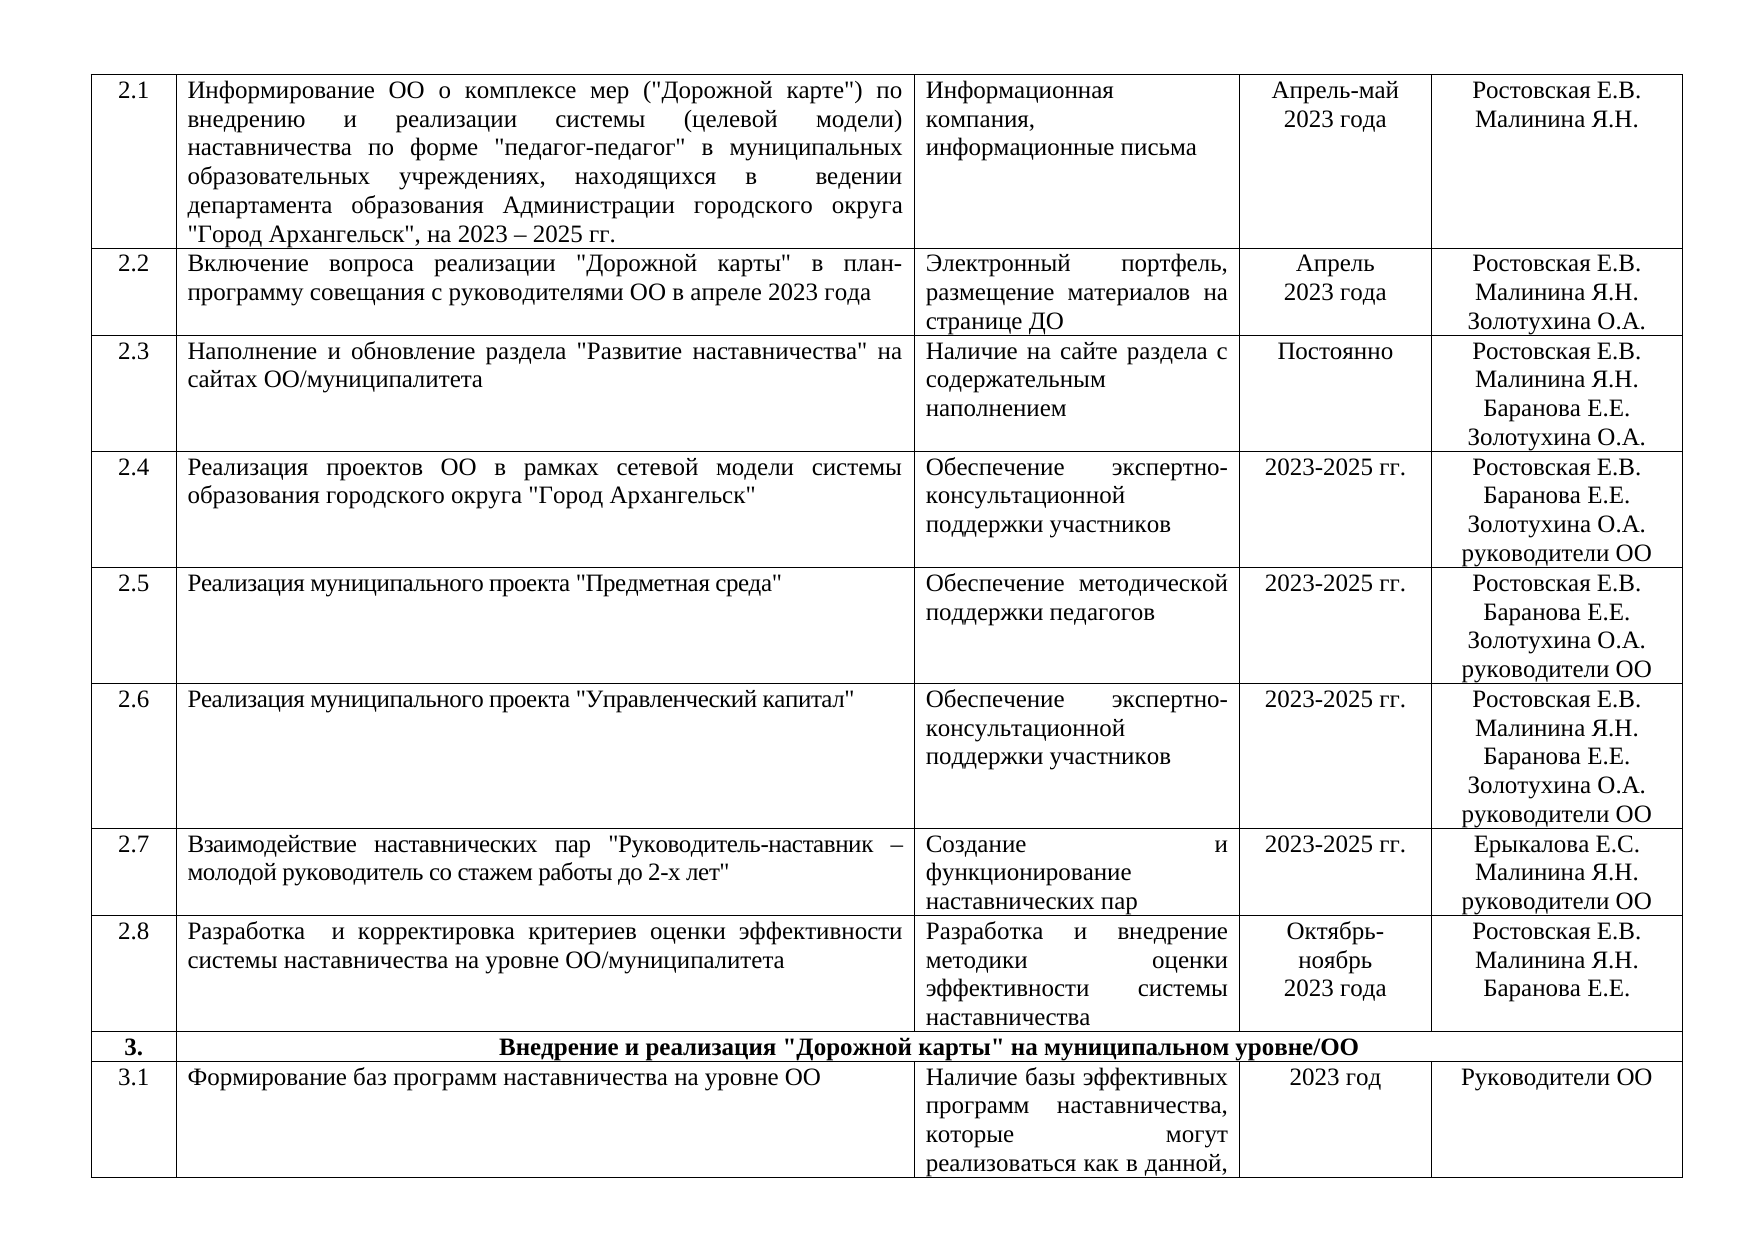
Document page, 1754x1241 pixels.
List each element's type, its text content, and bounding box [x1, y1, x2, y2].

table_cell Реализация муниципального проекта "Управленческий капитал" [177, 684, 914, 828]
table_cell Ростовская Е.В. Баранова Е.Е. Золотухина О.А. руководители ОО [1432, 452, 1682, 567]
table_cell Обеспечение методической поддержки педагогов [915, 568, 1239, 683]
table_cell Ростовская Е.В. Малинина Я.Н. Баранова Е.Е. Золотухина О.А. [1432, 336, 1682, 451]
table_cell Октябрь-ноябрь 2023 года [1240, 916, 1431, 1031]
table_cell Внедрение и реализация "Дорожной карты" на муниципальном уровне/ОО [177, 1032, 1682, 1061]
table_cell Обеспечение экспертно-консультационной поддержки участников [915, 684, 1239, 828]
table_cell Информирование ОО о комплексе мер ("Дорожной карте") по внедрению и реализации системы (целевой модели) наставничества по форме "педагог-педагог" в муниципальных образовательных учреждениях, находящихся в ведении департамента образования Администрации городского округа "Город Архангельск", на 2023 – 2025 гг. [177, 75, 914, 247]
table_cell Апрель-май 2023 года [1240, 75, 1431, 247]
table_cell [915, 1062, 1239, 1177]
table_cell Наличие на сайте раздела с содержательным наполнением [915, 336, 1239, 451]
table_cell Ростовская Е.В. Малинина Я.Н. [1432, 75, 1682, 247]
table_cell 3.1 [92, 1062, 176, 1177]
table_cell Ростовская Е.В. Малинина Я.Н. Баранова Е.Е. [1432, 916, 1682, 1031]
table_cell 2023-2025 гг. [1240, 829, 1431, 915]
table_cell Взаимодействие наставнических пар "Руководитель-наставник – молодой руководитель со стажем работы до 2-х лет" [177, 829, 914, 915]
table_cell 2023-2025 гг. [1240, 452, 1431, 567]
table_cell 2023-2025 гг. [1240, 684, 1431, 828]
table_cell Ерыкалова Е.С. Малинина Я.Н. руководители ОО [1432, 829, 1682, 915]
table_cell Реализация муниципального проекта "Предметная среда" [177, 568, 914, 683]
table_cell 3. [92, 1032, 176, 1061]
table_cell Создание и функционирование наставнических пар [915, 829, 1239, 915]
table_cell Обеспечение экспертно-консультационной поддержки участников [915, 452, 1239, 567]
table_cell 2.8 [92, 916, 176, 1031]
table_cell Ростовская Е.В. Малинина Я.Н. Золотухина О.А. [1432, 249, 1682, 335]
table_cell 2.3 [92, 336, 176, 451]
table_cell Информационная компания, информационные письма [915, 75, 1239, 247]
table_cell Руководители ОО [1432, 1062, 1682, 1177]
table_cell Наполнение и обновление раздела "Развитие наставничества" на сайтах ОО/муниципалитета [177, 336, 914, 451]
table_cell 2.5 [92, 568, 176, 683]
table_cell Постоянно [1240, 336, 1431, 451]
table_cell Разработка и внедрение методики оценки эффективности системы наставничества [915, 916, 1239, 1031]
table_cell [177, 1062, 914, 1177]
table_cell Включение вопроса реализации "Дорожной карты" в план-программу совещания с руководителями ОО в апреле 2023 года [177, 249, 914, 335]
table_cell Разработка и корректировка критериев оценки эффективности системы наставничества на уровне ОО/муниципалитета [177, 916, 914, 1031]
table_cell Апрель 2023 года [1240, 249, 1431, 335]
table_cell Реализация проектов ОО в рамках сетевой модели системы образования городского округа "Город Архангельск" [177, 452, 914, 567]
table_cell Ростовская Е.В. Малинина Я.Н. Баранова Е.Е. Золотухина О.А. руководители ОО [1432, 684, 1682, 828]
table_cell Ростовская Е.В. Баранова Е.Е. Золотухина О.А. руководители ОО [1432, 568, 1682, 683]
table_cell 2.1 [92, 75, 176, 247]
table_cell 2023-2025 гг. [1240, 568, 1431, 683]
table_cell 2.4 [92, 452, 176, 567]
table_cell 2.7 [92, 829, 176, 915]
table_cell Электронный портфель, размещение материалов на странице ДО [915, 249, 1239, 335]
table_cell 2023 год [1240, 1062, 1431, 1177]
table_cell 2.2 [92, 249, 176, 335]
table_cell 2.6 [92, 684, 176, 828]
